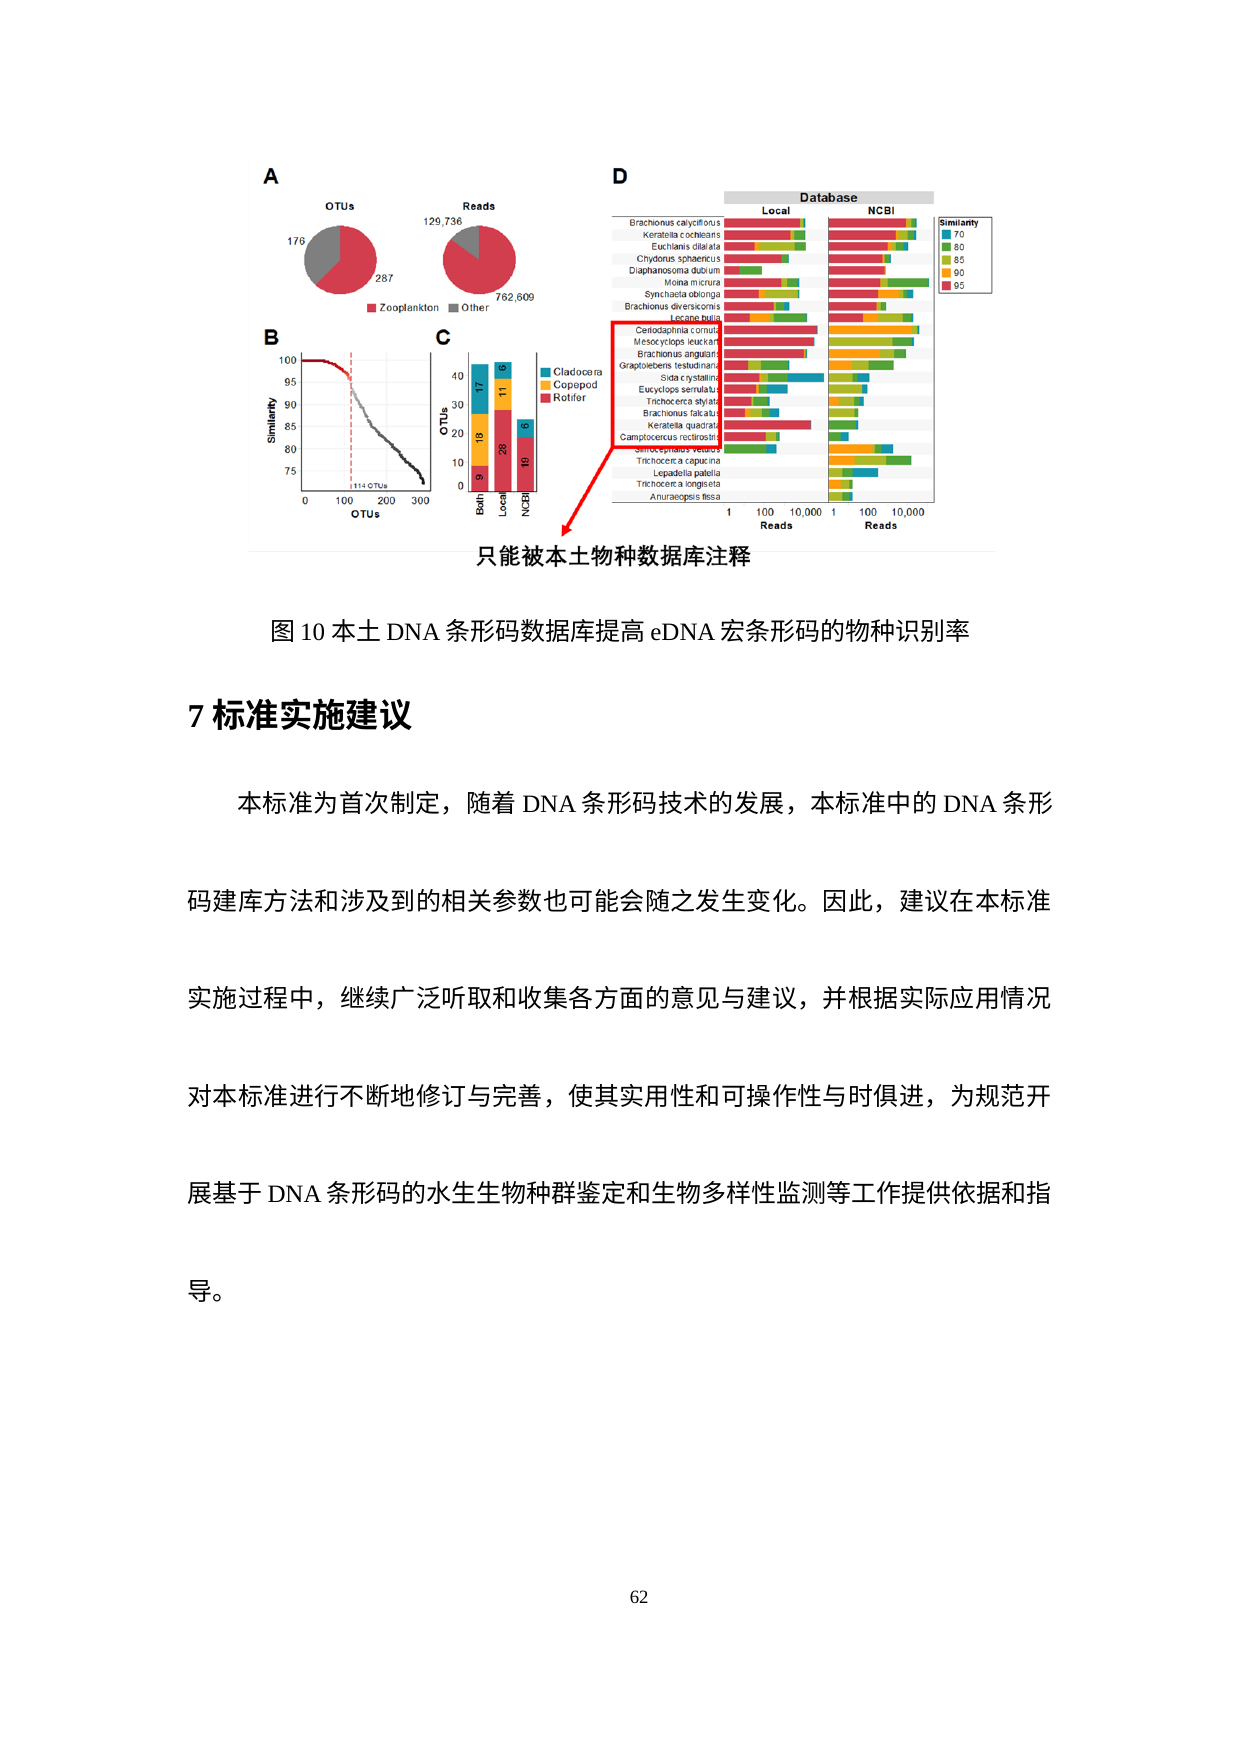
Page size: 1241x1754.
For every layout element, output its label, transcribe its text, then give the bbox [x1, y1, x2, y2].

subtitle 7 标准实施建议 [187, 680, 1053, 745]
text 图10 本土DNA条形码数据库提高eDNA宏条形码的物种识别率 [187, 597, 1053, 662]
table_header [187, 153, 1053, 597]
text 本标准为首次制定，随着DNA条形码技术的发展，本标准中的DNA条形码建库方法和涉及到的相关参数也可能会随之发生变化。因此，建议在本标准实施过程中，继续广泛听取和收集各方面的意见与建议，并根据实际应用情况，对本标准进行不断地修订与完善，使其实用性和可操作性与时俱进，为规范开展基于DNA条形码的水生生物种群鉴定和生物多样性监测等工作提供依据和指导。 [187, 769, 1053, 1322]
picture [243, 153, 997, 583]
